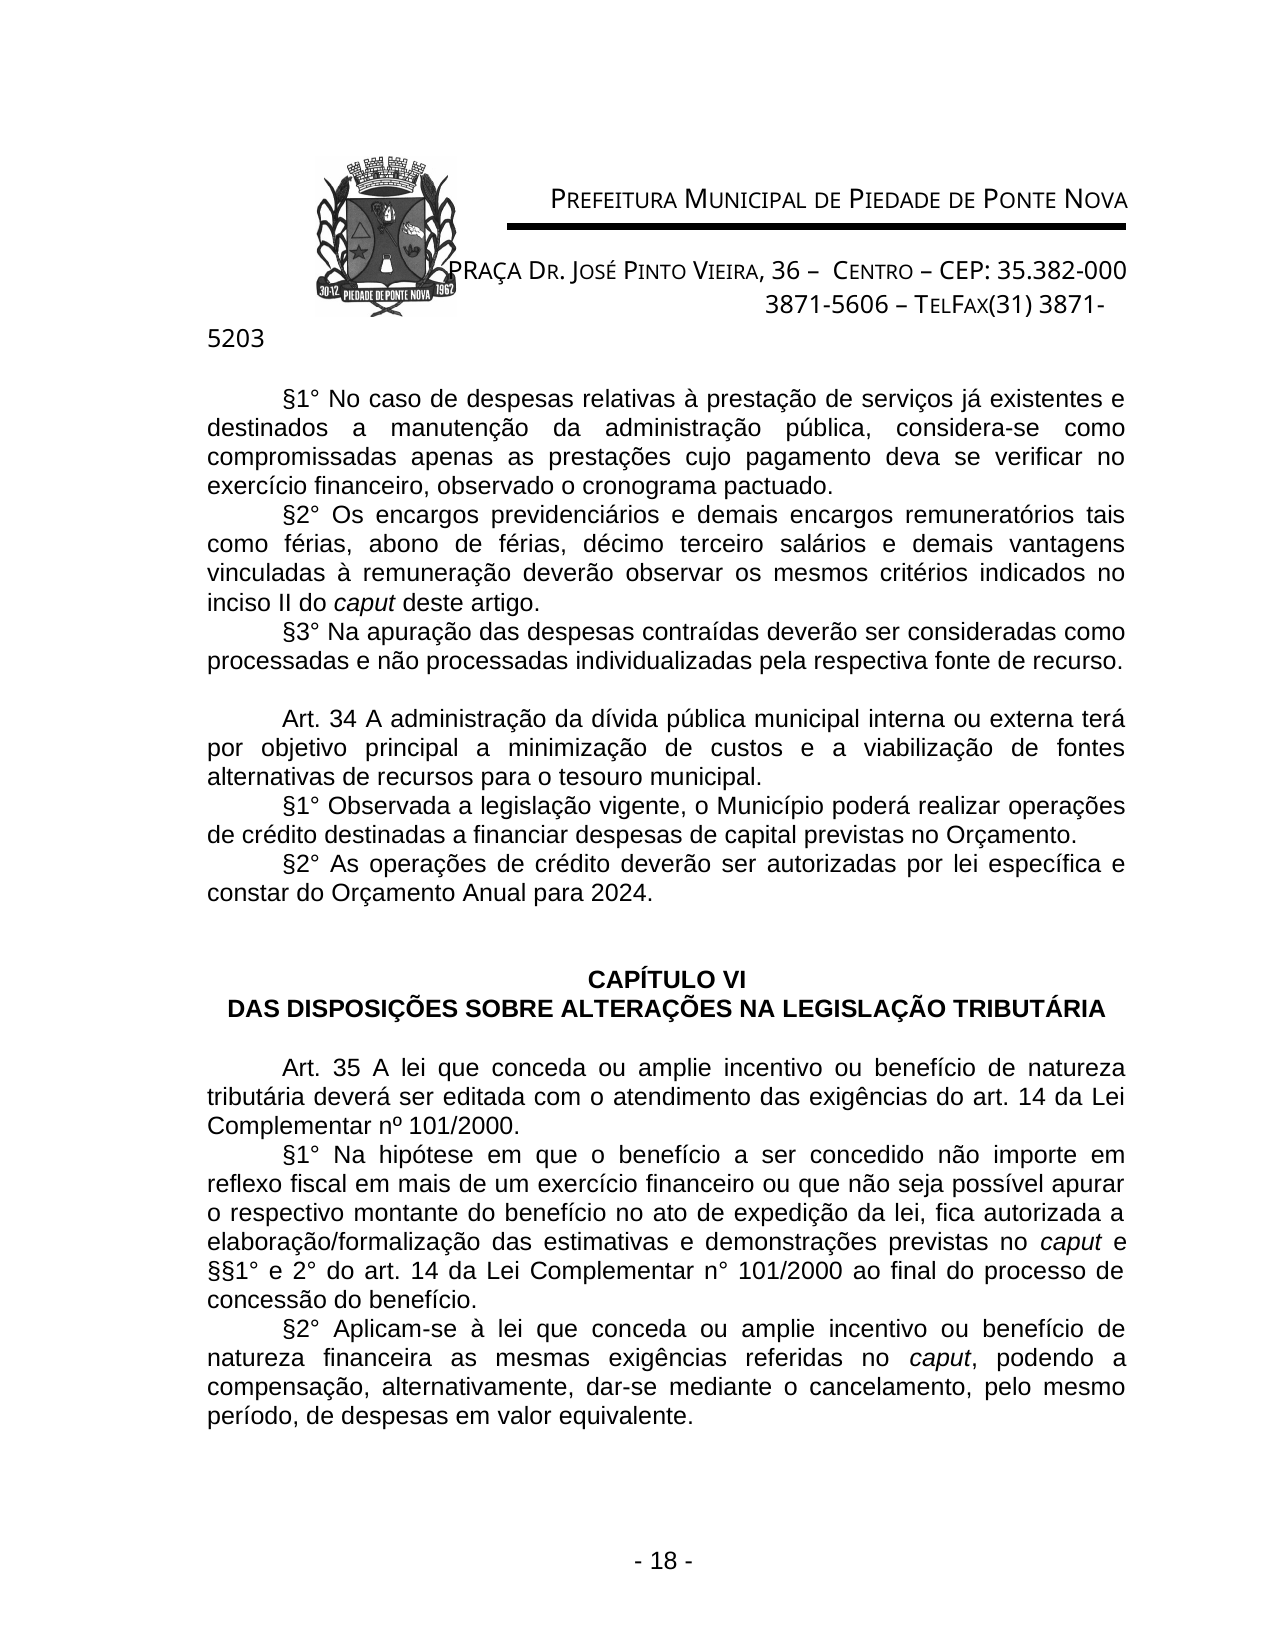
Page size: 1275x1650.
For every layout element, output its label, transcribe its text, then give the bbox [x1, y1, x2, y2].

picture [315, 156, 457, 317]
text §3° Na apuração das despesas contraídas deverão ser consideradas como processadas e não processadas individualizadas pela respectiva fonte de recurso. [207, 616, 1127, 674]
text §1° No caso de despesas relativas à prestação de serviços já existentes e destinados a manutenção da administração pública, considera-se como compromissadas apenas as prestações cujo pagamento deva se verificar no exercício financeiro, observado o cronograma pactuado. [207, 384, 1127, 500]
text §1° Observada a legislação vigente, o Município poderá realizar operações de crédito destinadas a financiar despesas de capital previstas no Orçamento. [207, 791, 1127, 849]
text §2° As operações de crédito deverão ser autorizadas por lei específica e constar do Orçamento Anual para 2024. [207, 849, 1127, 907]
text §2° Os encargos previdenciários e demais encargos remuneratórios tais como férias, abono de férias, décimo terceiro salários e demais vantagens vinculadas à remuneração deverão observar os mesmos critérios indicados no inciso II do caput deste artigo. [207, 500, 1127, 616]
text §1° Na hipótese em que o benefício a ser concedido não importe em reflexo fiscal em mais de um exercício financeiro ou que não seja possível apurar o respectivo montante do benefício no ato de expedição da lei, fica autorizada a elaboração/formalização das estimativas e demonstrações previstas no caput e §§1° e 2° do art. 14 da Lei Complementar n° 101/2000 ao final do processo de concessão do benefício. [207, 1139, 1127, 1314]
text §2° Aplicam-se à lei que conceda ou amplie incentivo ou benefício de natureza financeira as mesmas exigências referidas no caput, podendo a compensação, alternativamente, dar-se mediante o cancelamento, pelo mesmo período, de despesas em valor equivalente. [207, 1314, 1127, 1430]
text CAPÍTULO VI [207, 965, 1127, 994]
text Art. 34 A administração da dívida pública municipal interna ou externa terá por objetivo principal a minimização de custos e a viabilização de fontes alternativas de recursos para o tesouro municipal. [207, 704, 1127, 791]
text Art. 35 A lei que conceda ou amplie incentivo ou benefício de natureza tributária deverá ser editada com o atendimento das exigências do art. 14 da Lei Complementar nº 101/2000. [207, 1052, 1127, 1139]
text DAS DISPOSIÇÕES SOBRE ALTERAÇÕES NA LEGISLAÇÃO TRIBUTÁRIA [207, 994, 1127, 1023]
